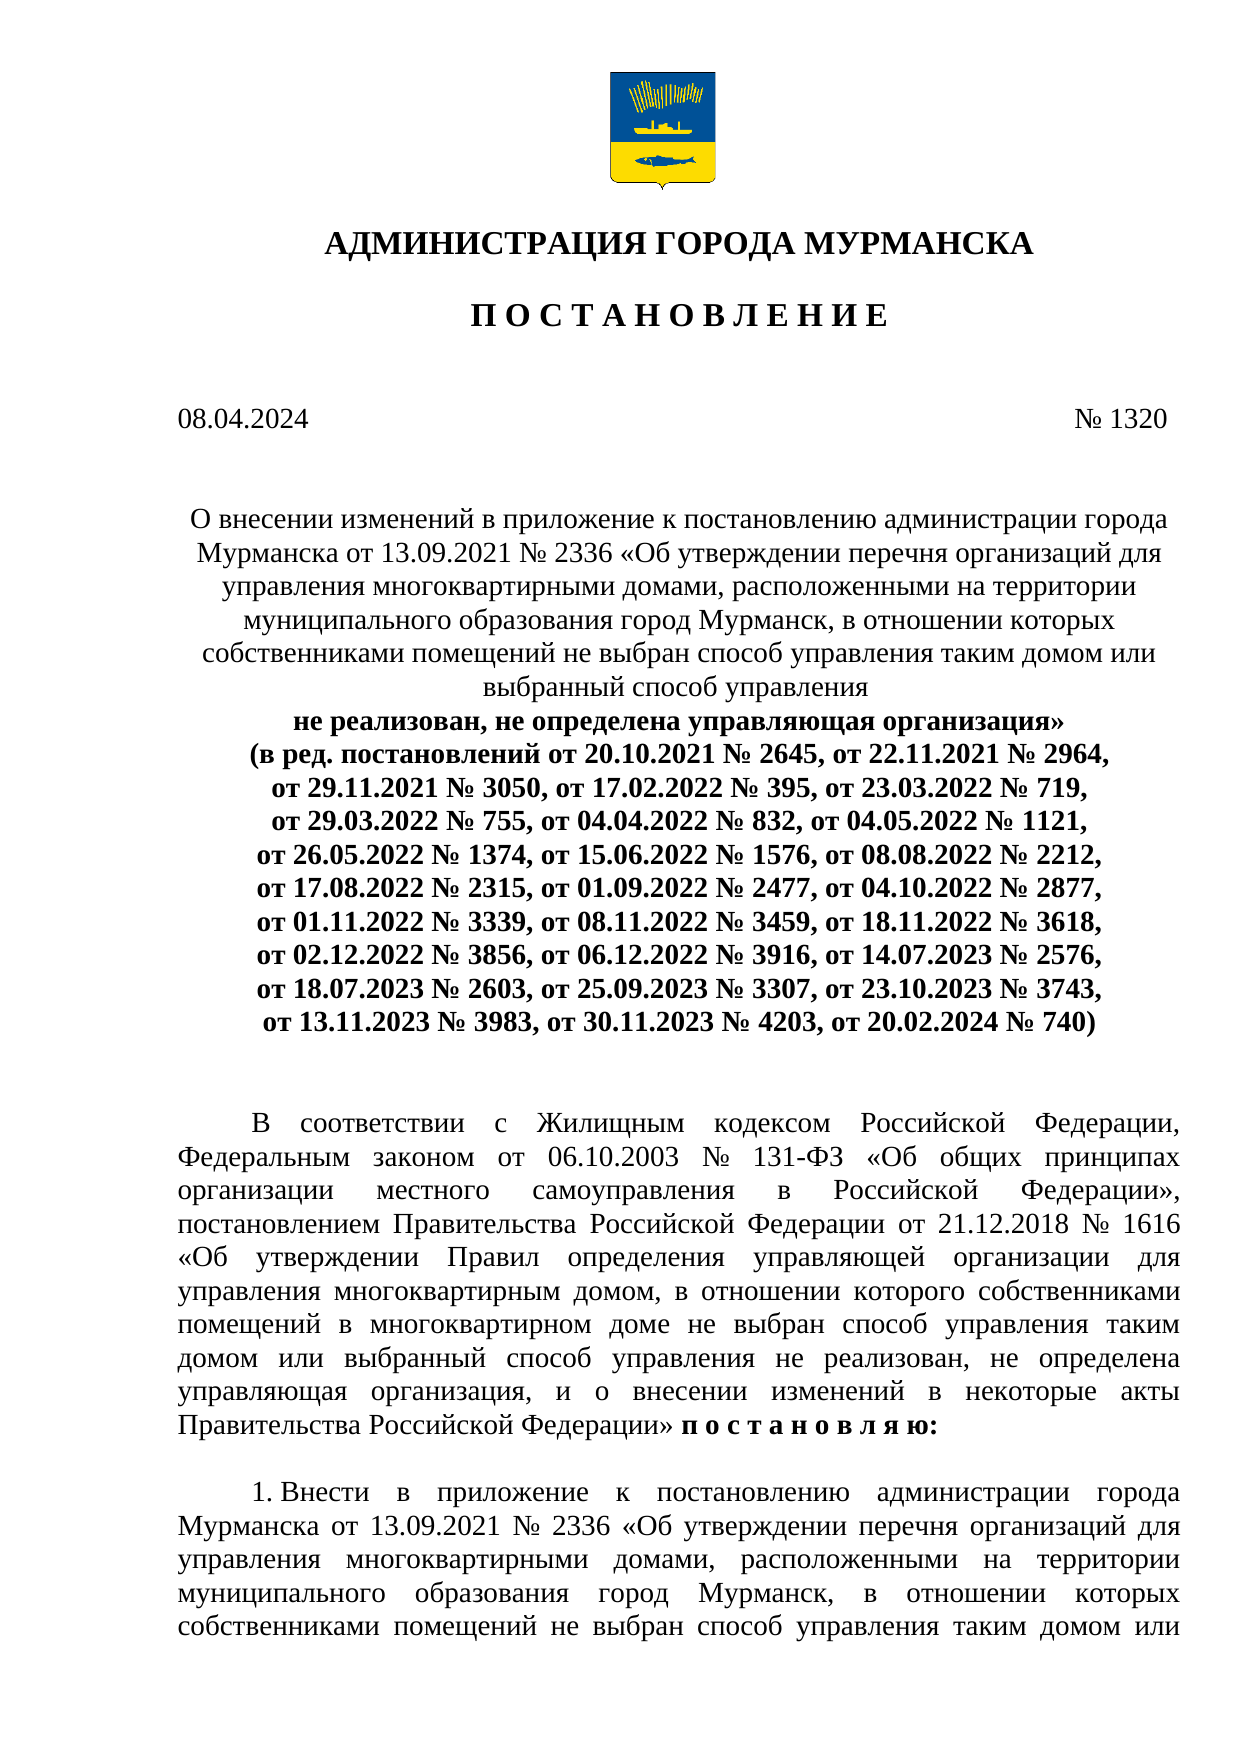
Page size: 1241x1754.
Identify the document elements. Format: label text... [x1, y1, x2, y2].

text АДМИНИСТРАЦИЯ ГОРОДА МУРМАНСКА [177, 223, 1181, 262]
text В соответствии с Жилищным кодексом Российской Федерации, Федеральным законом от 06.10.2003 № 131-ФЗ «Об общих принципах организации местного самоуправления в Российской Федерации», постановлением Правительства Российской Федерации от 21.12.2018 № 1616 «Об утверждении Правил определения управляющей организации для управления многоквартирным домом, в отношении которого собственниками помещений в многоквартирном доме не выбран способ управления таким домом или выбранный способ управления не реализован, не определена управляющая организация, и о внесении изменений в некоторые акты Правительства Российской Федерации» п о с т а н о в л я ю: [177, 1105, 1181, 1441]
text П О С Т А Н О В Л Е Н И Е [177, 295, 1181, 334]
picture [610, 72, 716, 190]
text 08.04.2024 № 1320 [177, 401, 1181, 434]
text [177, 1474, 1181, 1642]
